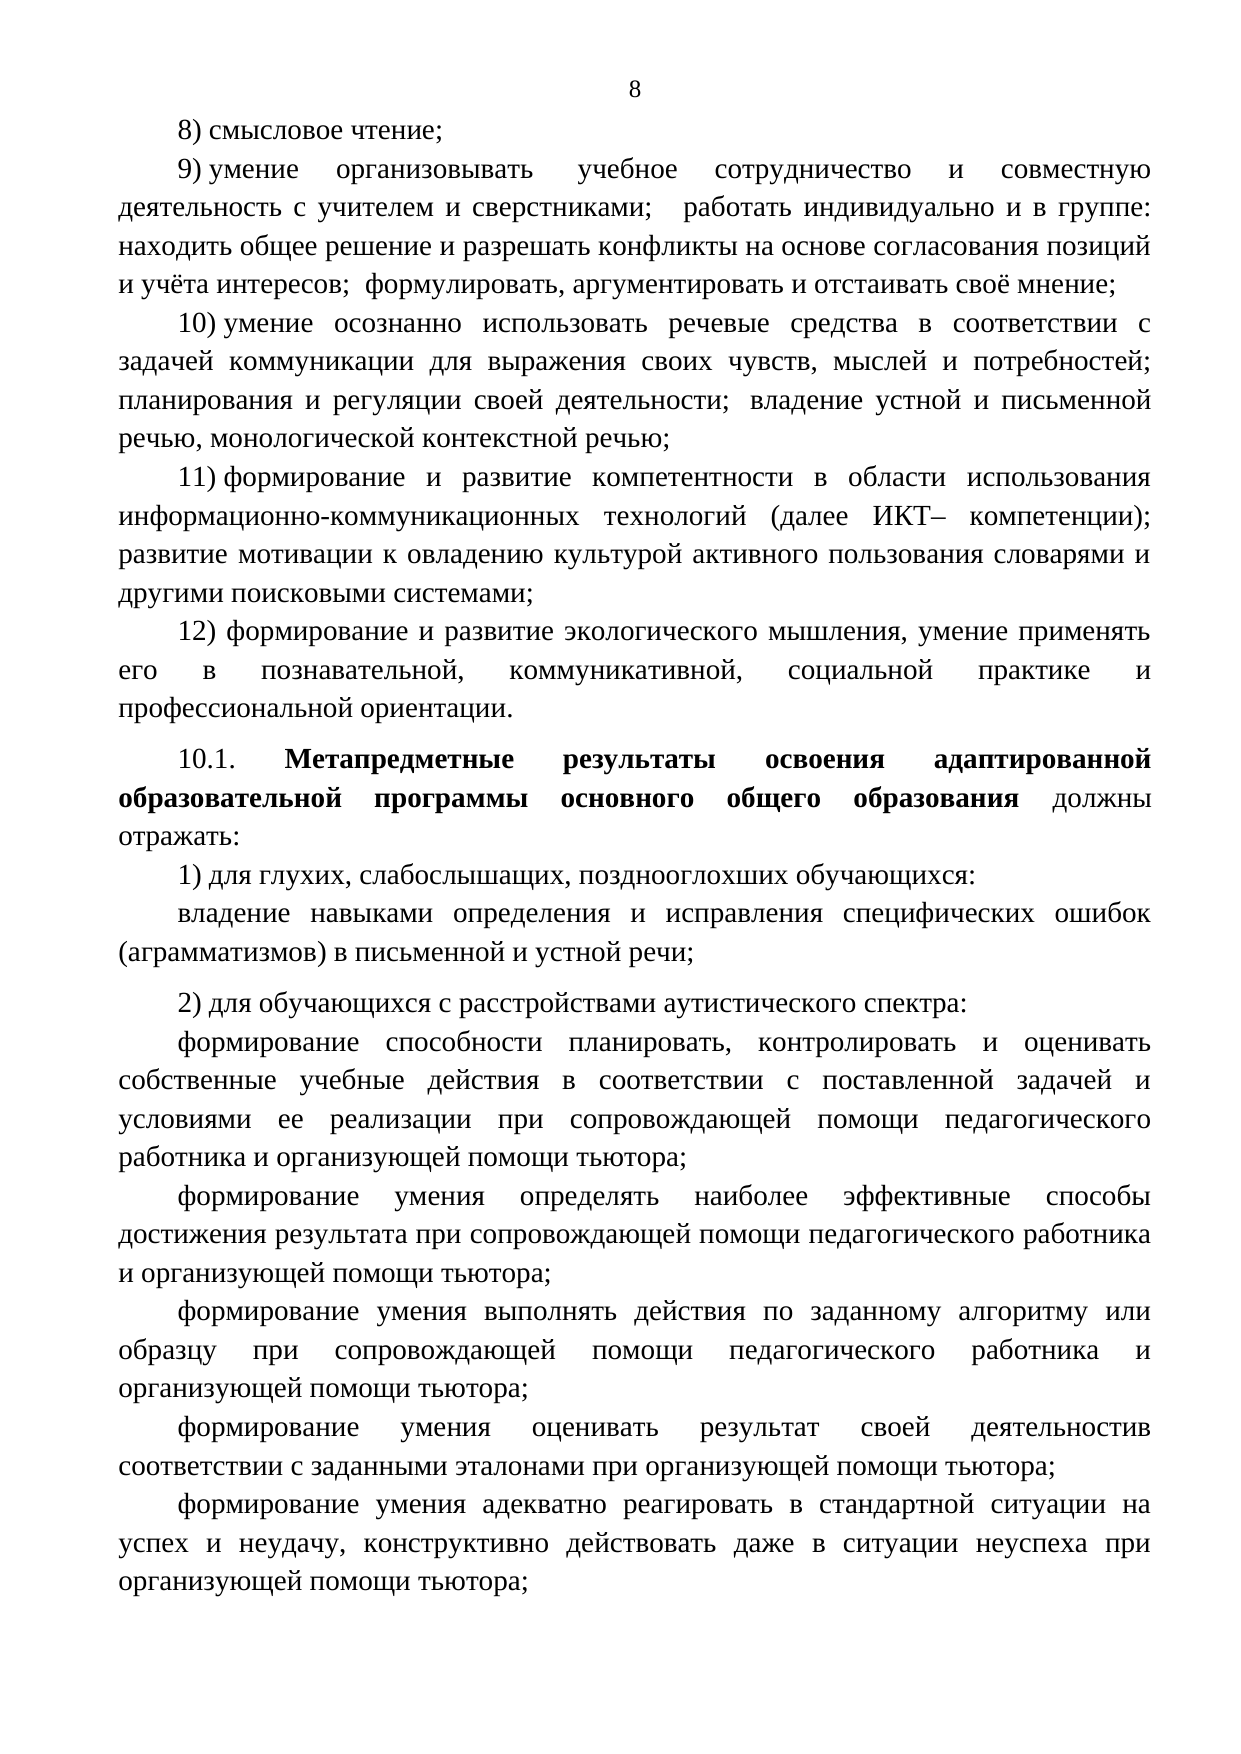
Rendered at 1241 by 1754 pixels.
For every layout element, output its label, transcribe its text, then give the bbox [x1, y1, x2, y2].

text 10.1. Метапредметные результаты освоения адаптированной образовательной программы основного общего образования должны отражать: [118, 741, 1152, 852]
text владение навыками определения и исправления специфических ошибок (аграмматизмов) в письменной и устной речи; [118, 896, 1152, 968]
text формирование способности планировать, контролировать и оценивать собственные учебные действия в соответствии с поставленной задачей и условиями ее реализации при сопровождающей помощи педагогического работника и организующей помощи тьютора; [118, 1024, 1152, 1173]
text 8) смысловое чтение; [118, 112, 1152, 146]
text 10) умение осознанно использовать речевые средства в соответствии с задачей коммуникации для выражения своих чувств, мыслей и потребностей; планирования и регуляции своей деятельности; владение устной и письменной речью, монологической контекстной речью; [118, 305, 1152, 454]
text 2) для обучающихся с расстройствами аутистического спектра: [118, 985, 1152, 1019]
text формирование умения адекватно реагировать в стандартной ситуации на успех и неудачу, конструктивно действовать даже в ситуации неуспеха при организующей помощи тьютора; [118, 1486, 1152, 1597]
text 9) умение организовывать учебное сотрудничество и совместную деятельность с учителем и сверстниками; работать индивидуально и в группе: находить общее решение и разрешать конфликты на основе согласования позиций и учёта интересов; формулировать, аргументировать и отстаивать своё мнение; [118, 151, 1152, 300]
text 1) для глухих, слабослышащих, позднооглохших обучающихся: [118, 857, 1152, 891]
text формирование умения выполнять действия по заданному алгоритму или образцу при сопровождающей помощи педагогического работника и организующей помощи тьютора; [118, 1293, 1152, 1404]
text 11) формирование и развитие компетентности в области использования информационно-коммуникационных технологий (далее ИКТ– компетенции); развитие мотивации к овладению культурой активного пользования словарями и другими поисковыми системами; [118, 459, 1152, 608]
text формирование умения определять наиболее эффективные способы достижения результата при сопровождающей помощи педагогического работника и организующей помощи тьютора; [118, 1178, 1152, 1288]
text формирование умения оценивать результат своей деятельностив соответствии с заданными эталонами при организующей помощи тьютора; [118, 1409, 1152, 1481]
text 12) формирование и развитие экологического мышления, умение применять его в познавательной, коммуникативной, социальной практике и профессиональной ориентации. [118, 613, 1152, 724]
